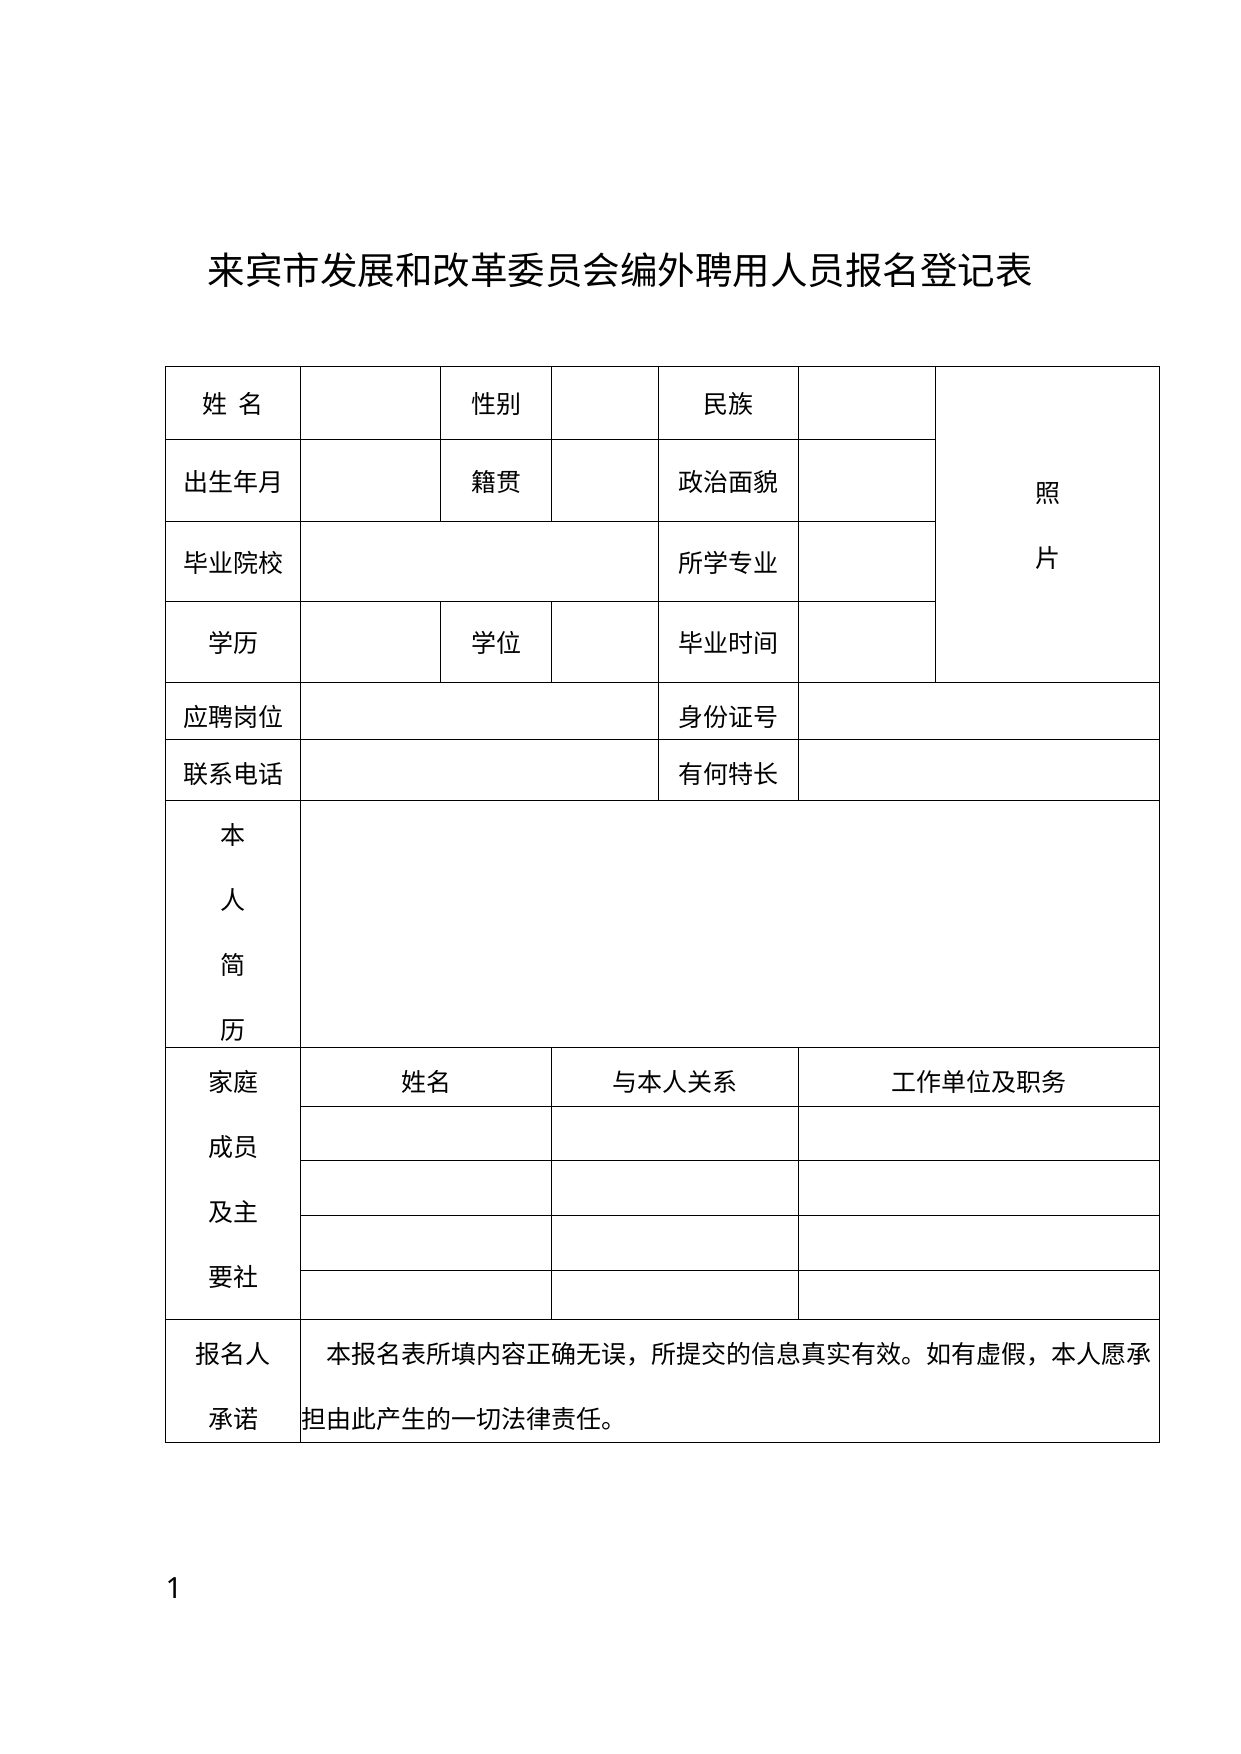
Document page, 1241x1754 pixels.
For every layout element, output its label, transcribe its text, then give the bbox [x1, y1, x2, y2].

table_cell 学历 [166, 602, 300, 682]
table_cell [552, 1161, 798, 1215]
table_cell 毕业时间 [659, 602, 798, 682]
table_header 照 片 [936, 367, 1159, 682]
table_cell 工作单位及职务 [799, 1048, 1159, 1106]
table_cell 学位 [441, 602, 551, 682]
table_cell [552, 1216, 798, 1270]
table_cell [301, 801, 1159, 1047]
table_cell 出生年月 [166, 440, 300, 521]
table_cell [552, 602, 658, 682]
table_cell 报名人 承诺 [166, 1320, 300, 1442]
table_cell [301, 522, 658, 601]
table_cell [301, 1216, 551, 1270]
table_cell 毕业院校 [166, 522, 300, 601]
table_cell [552, 440, 658, 521]
table_cell 政治面貌 [659, 440, 798, 521]
table_header 姓 名 [166, 367, 300, 439]
table_cell 与本人关系 [552, 1048, 798, 1106]
table_cell 姓名 [301, 1048, 551, 1106]
table_cell [799, 1107, 1159, 1160]
table_cell [799, 683, 1159, 739]
table_cell [799, 1216, 1159, 1270]
table_cell [301, 1107, 551, 1160]
table_cell 应聘岗位 [166, 683, 300, 739]
table_header [552, 367, 658, 439]
table_cell [799, 1271, 1159, 1319]
table_cell [301, 740, 658, 800]
table_cell [301, 602, 440, 682]
table_cell 本报名表所填内容正确无误，所提交的信息真实有效。如有虚假，本人愿承担由此产生的一切法律责任。 报名人签名： [301, 1320, 1159, 1442]
table_cell [799, 522, 935, 601]
table_cell 身份证号 [659, 683, 798, 739]
table_cell [301, 683, 658, 739]
table_cell [552, 1271, 798, 1319]
table_cell 本 人 简 历 [166, 801, 300, 1047]
table_cell [301, 1161, 551, 1215]
text 来宾市发展和改革委员会编外聘用人员报名登记表 [165, 236, 1075, 301]
table_cell 联系电话 [166, 740, 300, 800]
table_header 民族 [659, 367, 798, 439]
table_header [301, 367, 440, 439]
table_cell [552, 1107, 798, 1160]
table_cell [799, 740, 1159, 800]
table_cell [301, 440, 440, 521]
table_cell [799, 440, 935, 521]
table_cell 有何特长 [659, 740, 798, 800]
table_cell [799, 1161, 1159, 1215]
table_cell 所学专业 [659, 522, 798, 601]
table_cell 籍贯 [441, 440, 551, 521]
table_cell [301, 1271, 551, 1319]
table_header [799, 367, 935, 439]
table_cell [799, 602, 935, 682]
table_header 性别 [441, 367, 551, 439]
table_cell 家庭 成员 及主 要社 会关 系 [166, 1048, 300, 1319]
